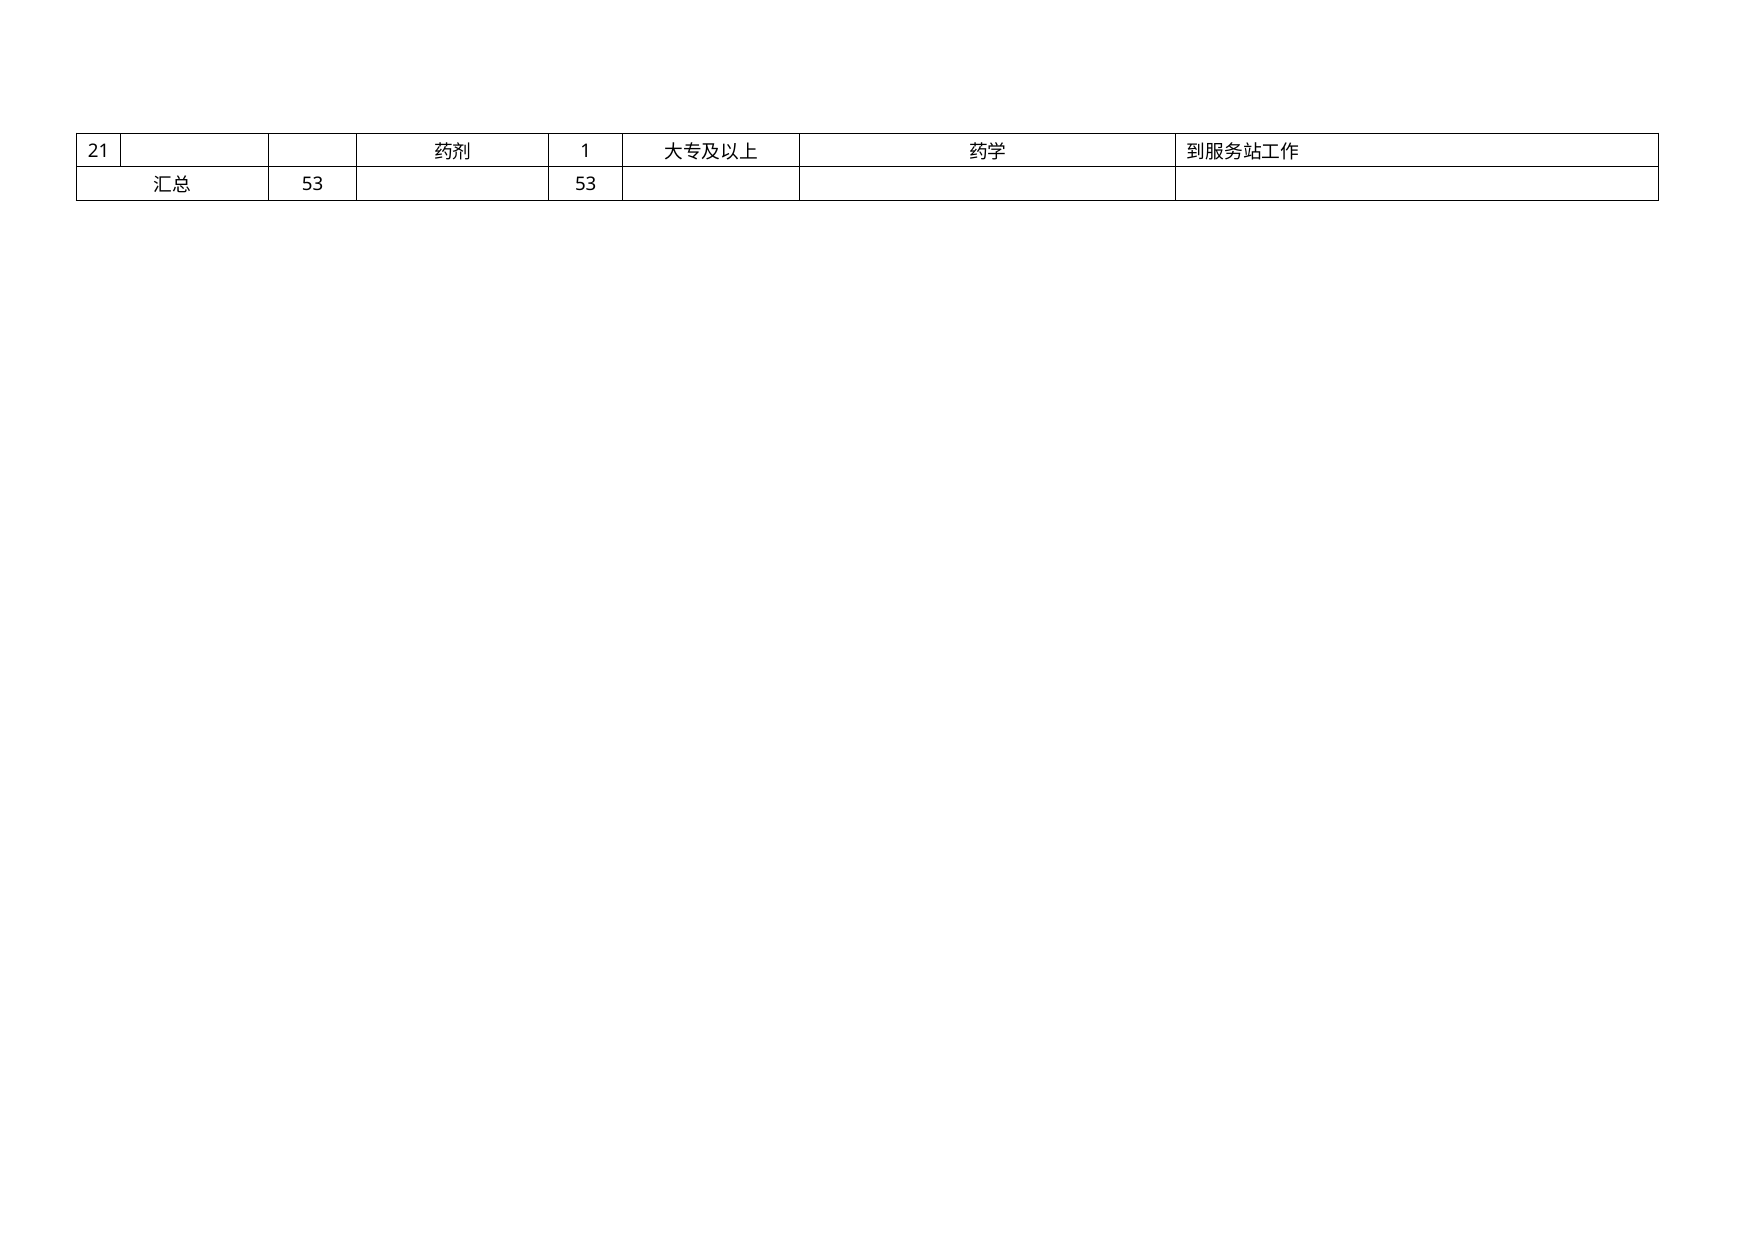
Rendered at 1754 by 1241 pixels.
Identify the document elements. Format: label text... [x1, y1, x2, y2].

table_cell 2 [269, 134, 356, 166]
table_cell 1 [549, 134, 622, 166]
table_cell 汇总 [77, 167, 268, 200]
table_cell [623, 167, 799, 200]
table_cell 大专及以上 [623, 134, 799, 166]
table_cell 药剂 [357, 134, 548, 166]
table_cell 53 [549, 167, 622, 200]
table_cell [357, 167, 548, 200]
table_cell 白水卫生院 [121, 134, 268, 166]
table_cell [800, 167, 1175, 200]
table_cell 21 [77, 134, 120, 166]
table_cell [1176, 167, 1658, 200]
table_cell 药学 [800, 134, 1175, 166]
table_cell 53 [269, 167, 356, 200]
table_cell 到服务站工作 [1176, 134, 1658, 166]
